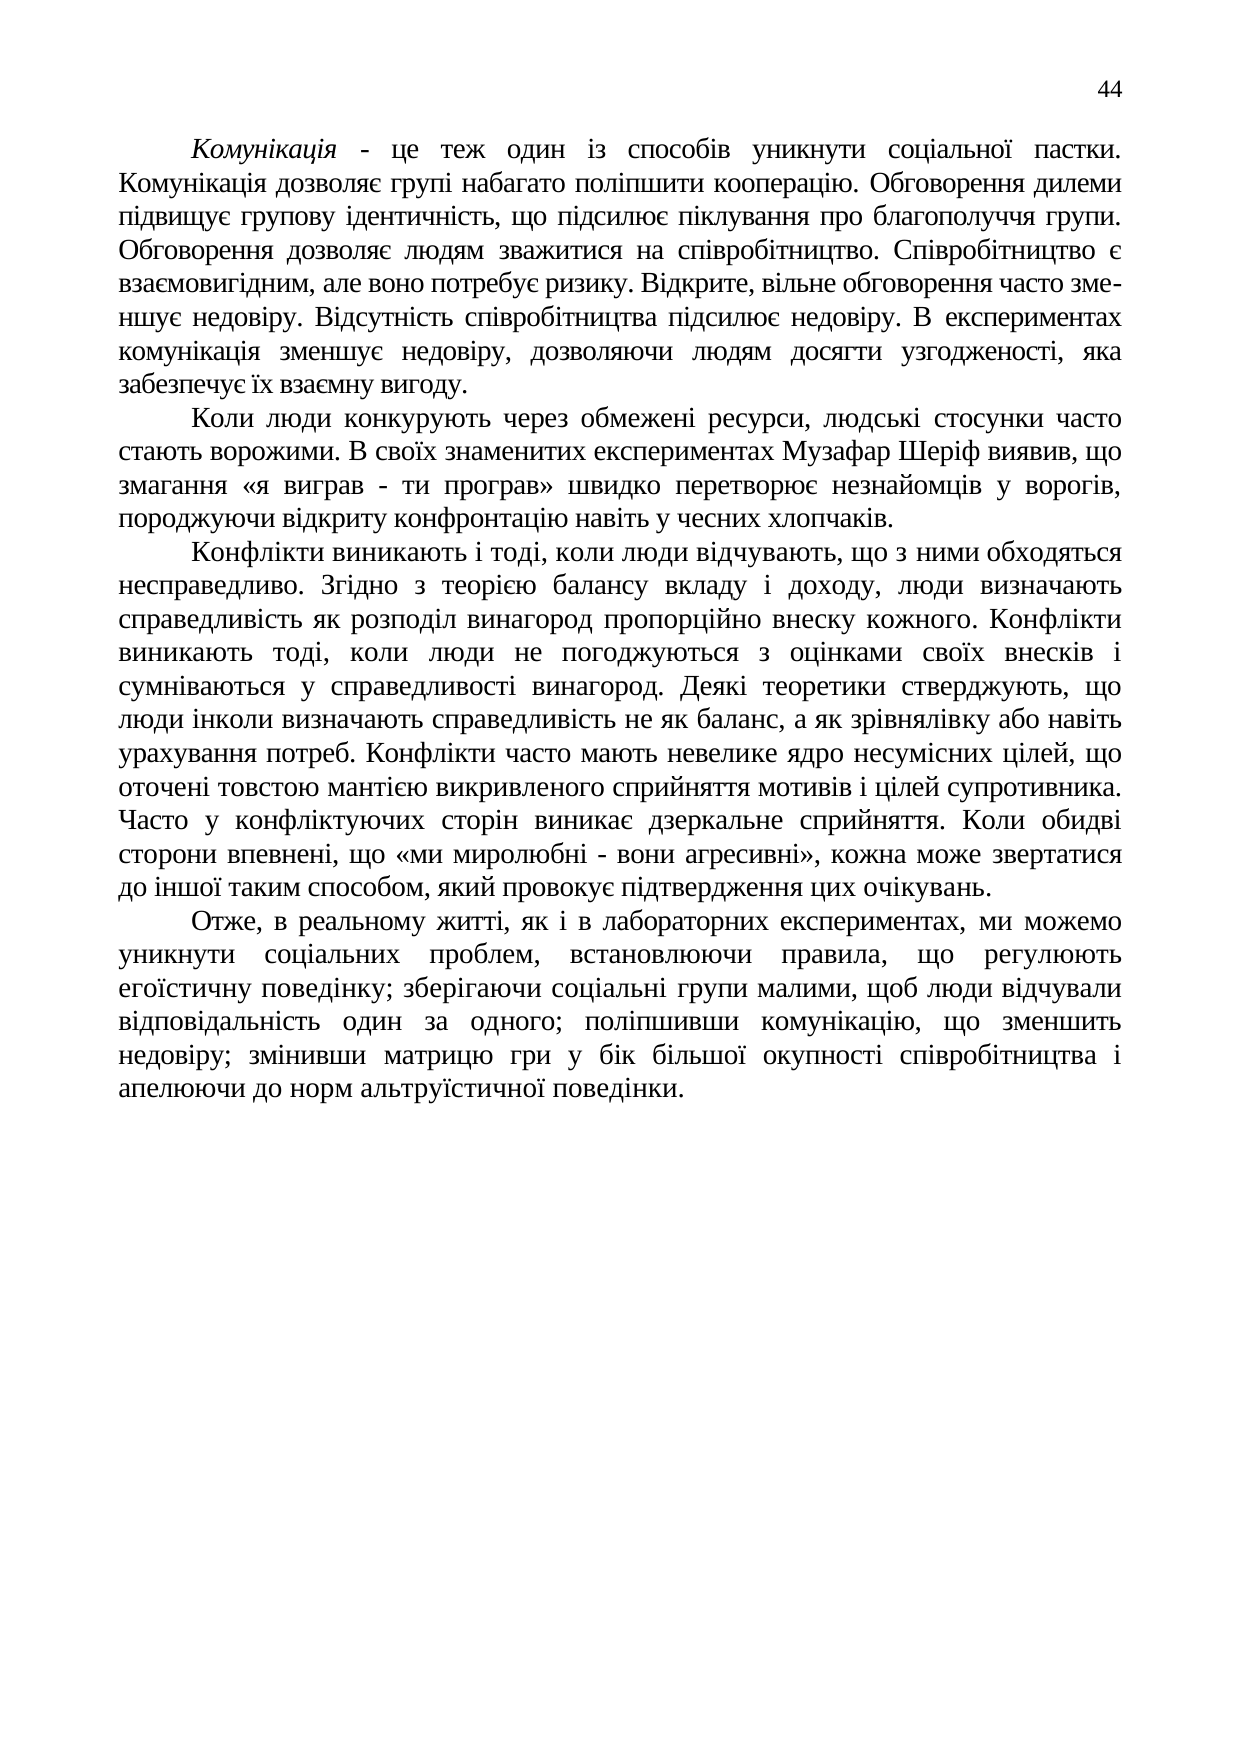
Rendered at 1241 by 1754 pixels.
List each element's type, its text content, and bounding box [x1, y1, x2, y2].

text Комунікація - це теж один із способів уникнути соціальної пастки. Комунікація дозволяє групі набагато поліпшити кооперацію. Обговорення дилеми підвищує групову ідентичність, що підсилює піклування про благополуччя групи. Обговорення дозволяє людям зважитися на співробітництво. Співробітництво є взаємовигідним, але воно потребує ризику. Відкрите, вільне обговорення часто зменшує недовіру. Відсутність співробітництва підсилює недовіру. В експериментах комунікація зменшує недовіру, дозволяючи людям досягти узгодженості, яка забезпечує їх взаємну вигоду. [118, 131, 1122, 400]
text Коли люди конкурують через обмежені ресурси, людські стосунки часто стають ворожими. В своїх знаменитих експериментах Музафар Шеріф виявив, що змагання «я виграв - ти програв» швидко перетворює незнайомців у ворогів, породжуючи відкриту конфронтацію навіть у чесних хлопчаків. [118, 400, 1122, 534]
text Отже, в реальному житті, як і в лабораторних експериментах, ми можемо уникнути соціальних проблем, встановлюючи правила, що регулюють егоїстичну поведінку; зберігаючи соціальні групи малими, щоб люди відчували відповідальність один за одного; поліпшивши комунікацію, що зменшить недовіру; змінивши матрицю гри у бік більшої окупності співробітництва і апелюючи до норм альтруїстичної поведінки. [118, 903, 1122, 1104]
text Конфлікти виникають і тоді, коли люди відчувають, що з ними обходяться несправедливо. Згідно з теорією балансу вкладу і доходу, люди визначають справедливість як розподіл винагород пропорційно внеску кожного. Конфлікти виникають тоді, коли люди не погоджуються з оцінками своїх внесків і сумніваються у справедливості винагород. Деякі теоретики стверджують, що люди інколи визначають справедливість не як баланс, а як зрівнялівку або навіть урахування потреб. Конфлікти часто мають невелике ядро несумісних цілей, що оточені товстою мантією викривленого сприйняття мотивів і цілей супротивника. Часто у конфліктуючих сторін виникає дзеркальне сприйняття. Коли обидві сторони впевнені, що «ми миролюбні - вони агресивні», кожна може звертатися до іншої таким способом, який провокує підтвердження цих очікувань. [118, 534, 1122, 903]
